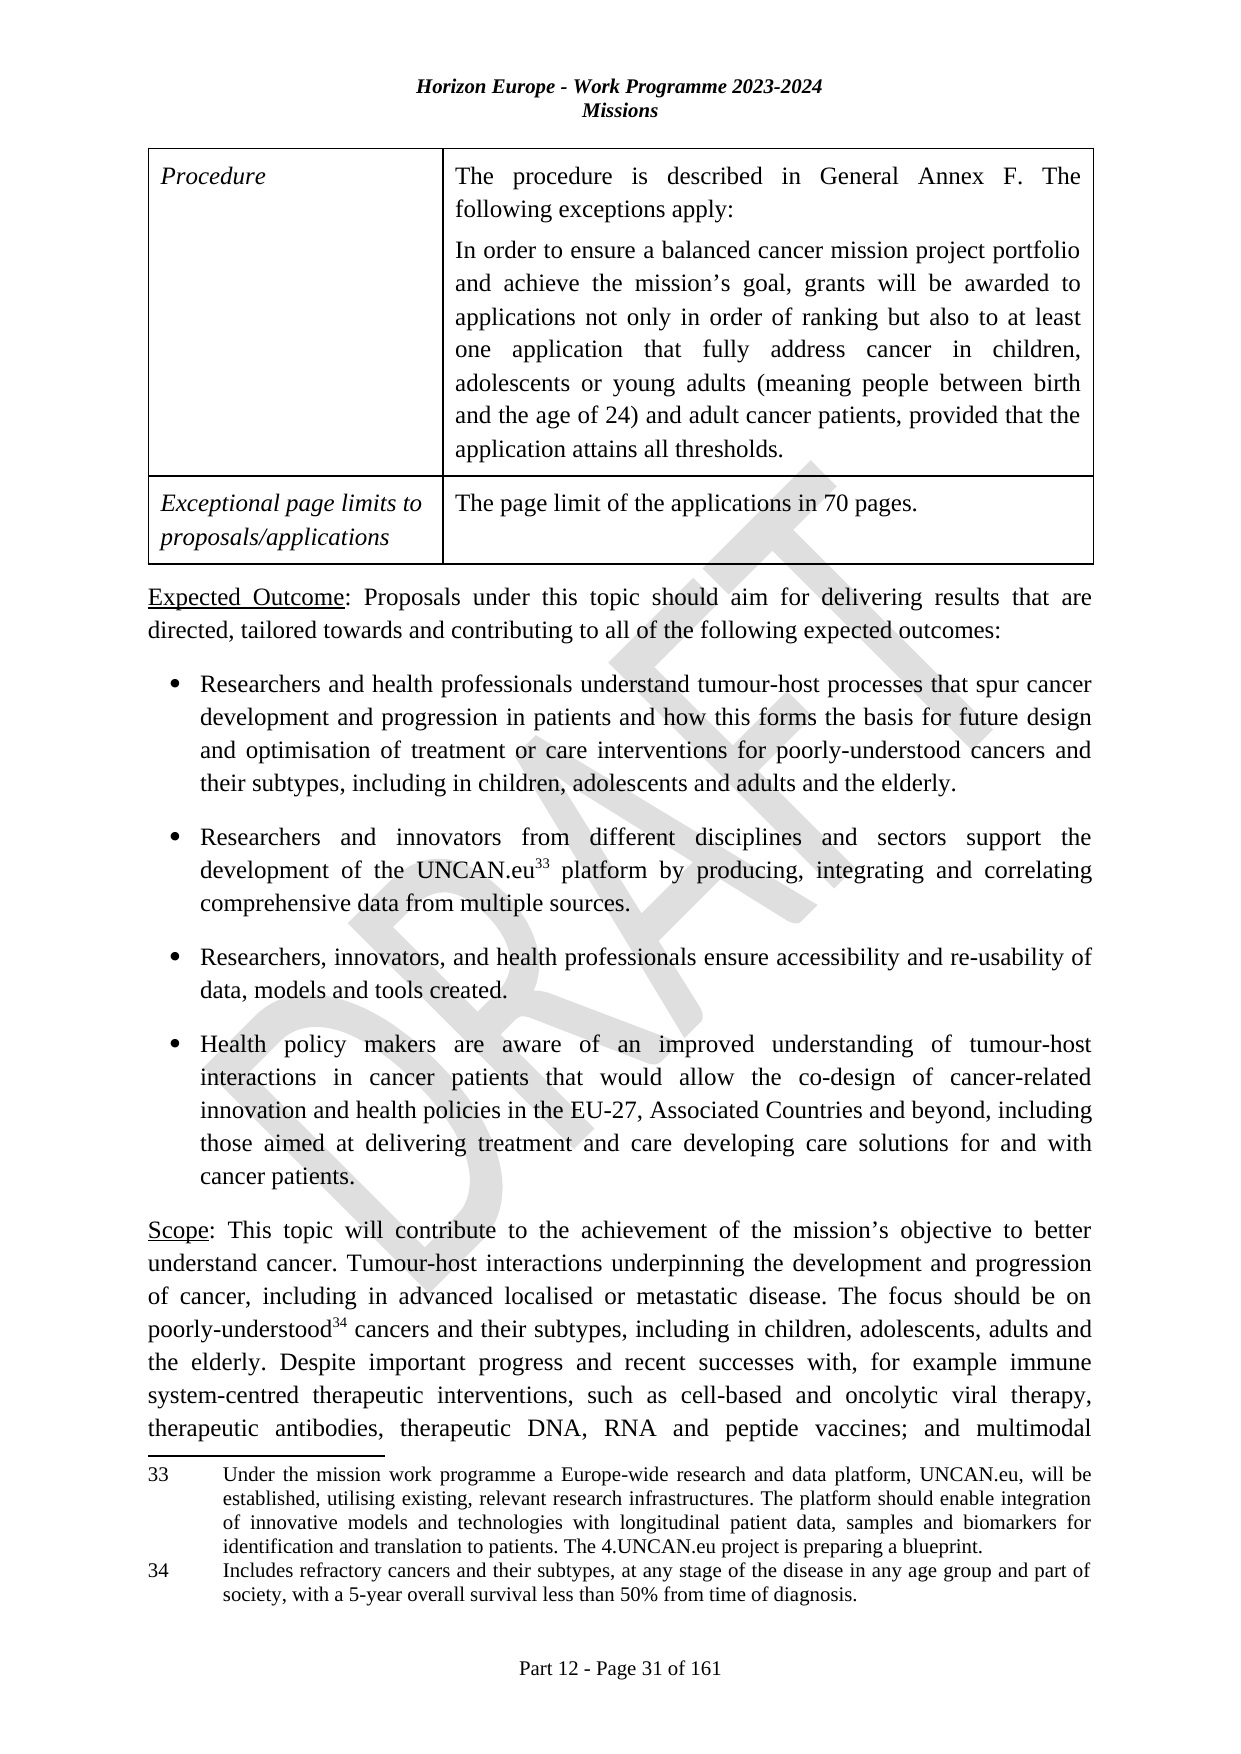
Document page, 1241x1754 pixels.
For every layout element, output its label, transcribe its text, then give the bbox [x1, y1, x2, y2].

list Researchers and innovators from different disciplines and sectors support the development of the UNCAN.eu platform by producing, integrating and correlating comprehensive data from multiple sources. [181, 822, 1093, 917]
table_cell Procedure [149, 149, 442, 475]
text Expected Outcome: Proposals under this topic should aim for delivering results that are directed, tailored towards and contributing to all of the following expected outcomes: [148, 582, 1093, 644]
list Researchers, innovators, and health professionals ensure accessibility and re-usability of data, models and tools created. [181, 942, 1093, 1004]
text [148, 1215, 1093, 1442]
table_cell The page limit of the applications in 70 pages. [444, 477, 1093, 563]
list Researchers and health professionals understand tumour-host processes that spur cancer development and progression in patients and how this forms the basis for future design and optimisation of treatment or care interventions for poorly-understood cancers and their subtypes, including in children, adolescents and adults and the elderly. [181, 669, 1093, 797]
list Health policy makers are aware of an improved understanding of tumour-host interactions in cancer patients that would allow the co-design of cancer-related innovation and health policies in the EU-27, Associated Countries and beyond, including those aimed at delivering treatment and care developing care solutions for and with cancer patients. [181, 1029, 1093, 1190]
table_cell The procedure is described in General Annex F. The following exceptions apply: In order to ensure a balanced cancer mission project portfolio and achieve the mission’s goal, grants will be awarded to applications not only in order of ranking but also to at least one application that fully address cancer in children, adolescents or young adults (meaning people between birth and the age of 24) and adult cancer patients, provided that the application attains all thresholds. [444, 149, 1093, 475]
table_cell Exceptional page limits to proposals/applications [149, 477, 442, 563]
